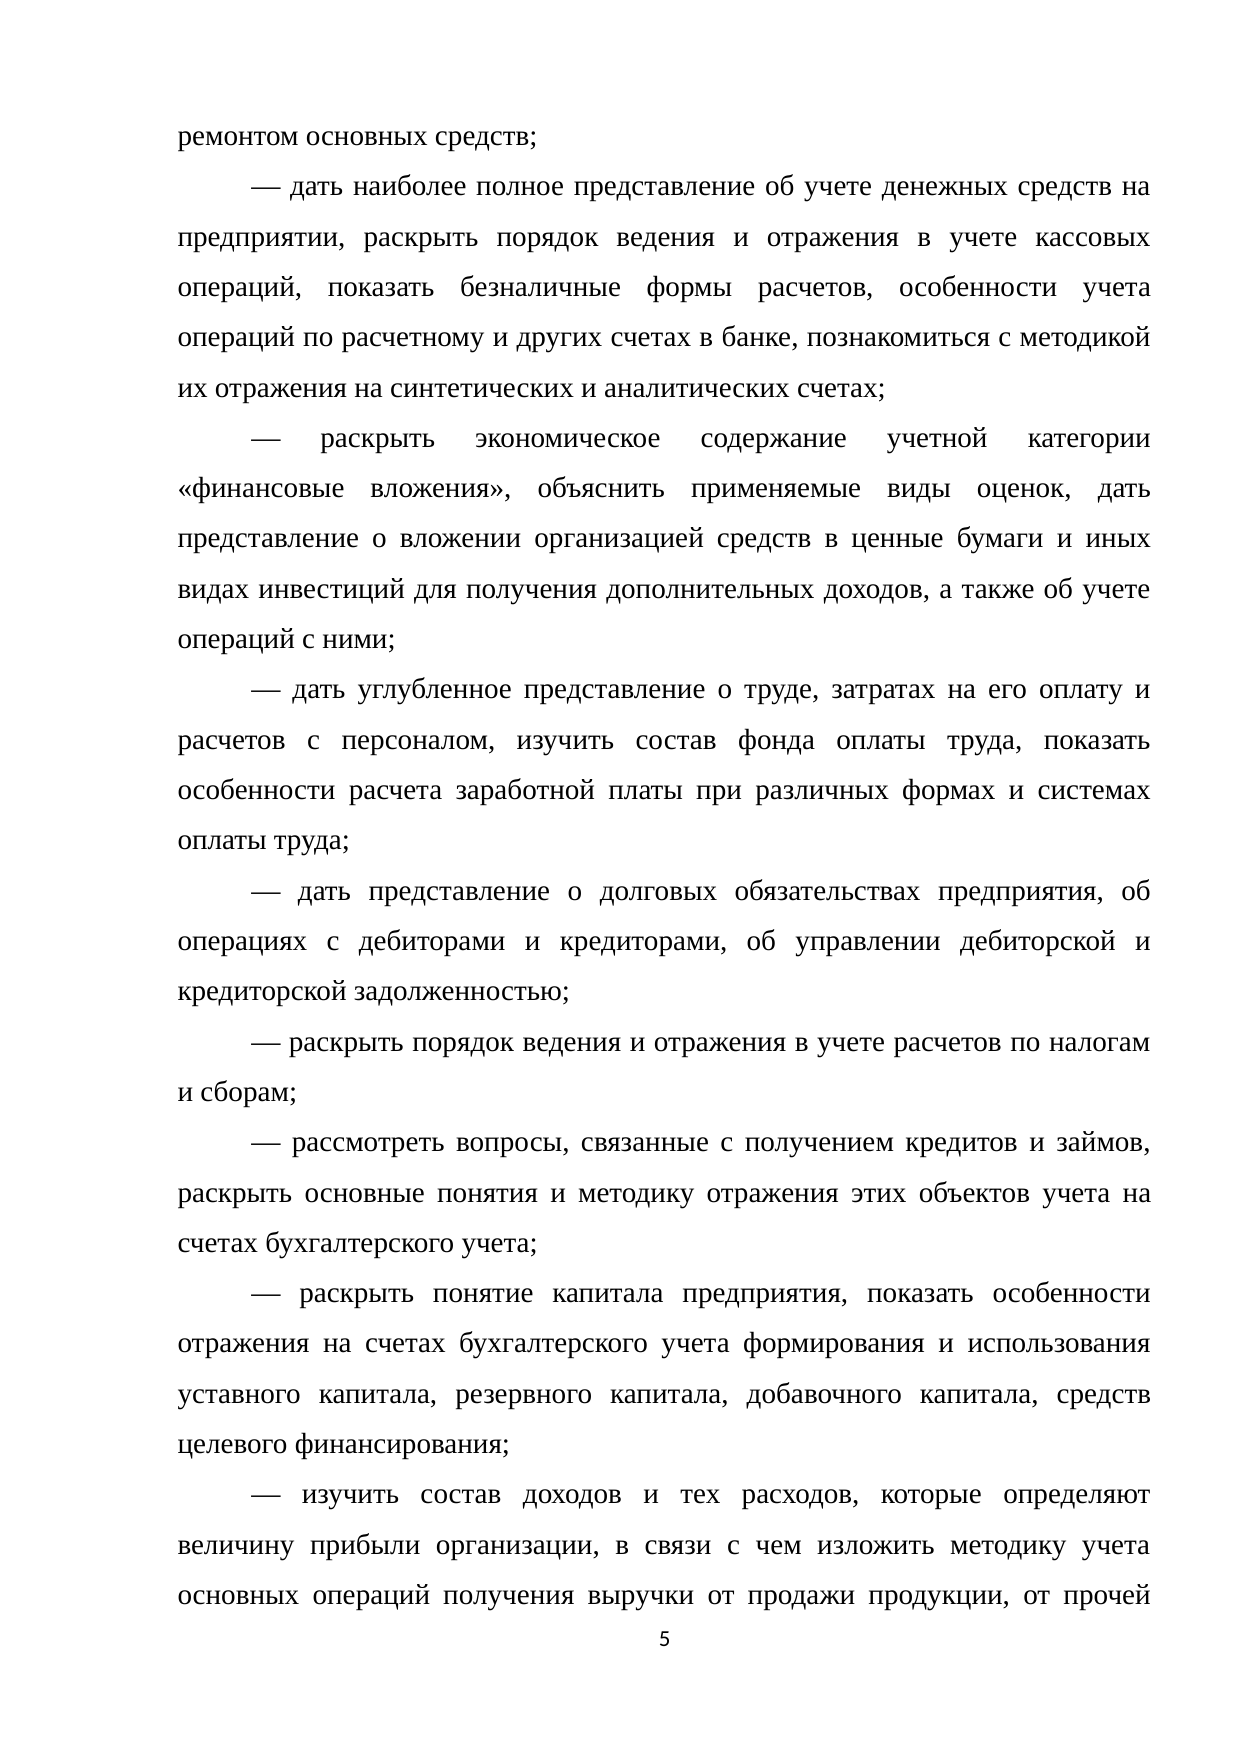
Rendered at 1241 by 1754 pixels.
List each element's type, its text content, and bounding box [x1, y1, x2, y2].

text ― дать углубленное представление о труде, затратах на его оплату и расчетов с персоналом, изучить состав фонда оплаты труда, показать особенности расчета заработной платы при различных формах и системах оплаты труда; [177, 672, 1152, 856]
text ― раскрыть экономическое содержание учетной категории «финансовые вложения», объяснить применяемые виды оценок, дать представление о вложении организацией средств в ценные бумаги и иных видах инвестиций для получения дополнительных доходов, а также об учете операций с ними; [177, 420, 1152, 655]
text ― дать наиболее полное представление об учете денежных средств на предприятии, раскрыть порядок ведения и отражения в учете кассовых операций, показать безналичные формы расчетов, особенности учета операций по расчетному и других счетах в банке, познакомиться с методикой их отражения на синтетических и аналитических счетах; [177, 168, 1152, 403]
text ― раскрыть понятие капитала предприятия, показать особенности отражения на счетах бухгалтерского учета формирования и использования уставного капитала, резервного капитала, добавочного капитала, средств целевого финансирования; [177, 1275, 1152, 1460]
text ― дать представление о долговых обязательствах предприятия, об операциях с дебиторами и кредиторами, об управлении дебиторской и кредиторской задолженностью; [177, 873, 1152, 1007]
text ― рассмотреть вопросы, связанные с получением кредитов и займов, раскрыть основные понятия и методику отражения этих объектов учета на счетах бухгалтерского учета; [177, 1124, 1152, 1258]
text ― раскрыть порядок ведения и отражения в учете расчетов по налогам и сборам; [177, 1024, 1152, 1108]
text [177, 1477, 1152, 1611]
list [177, 118, 1152, 152]
